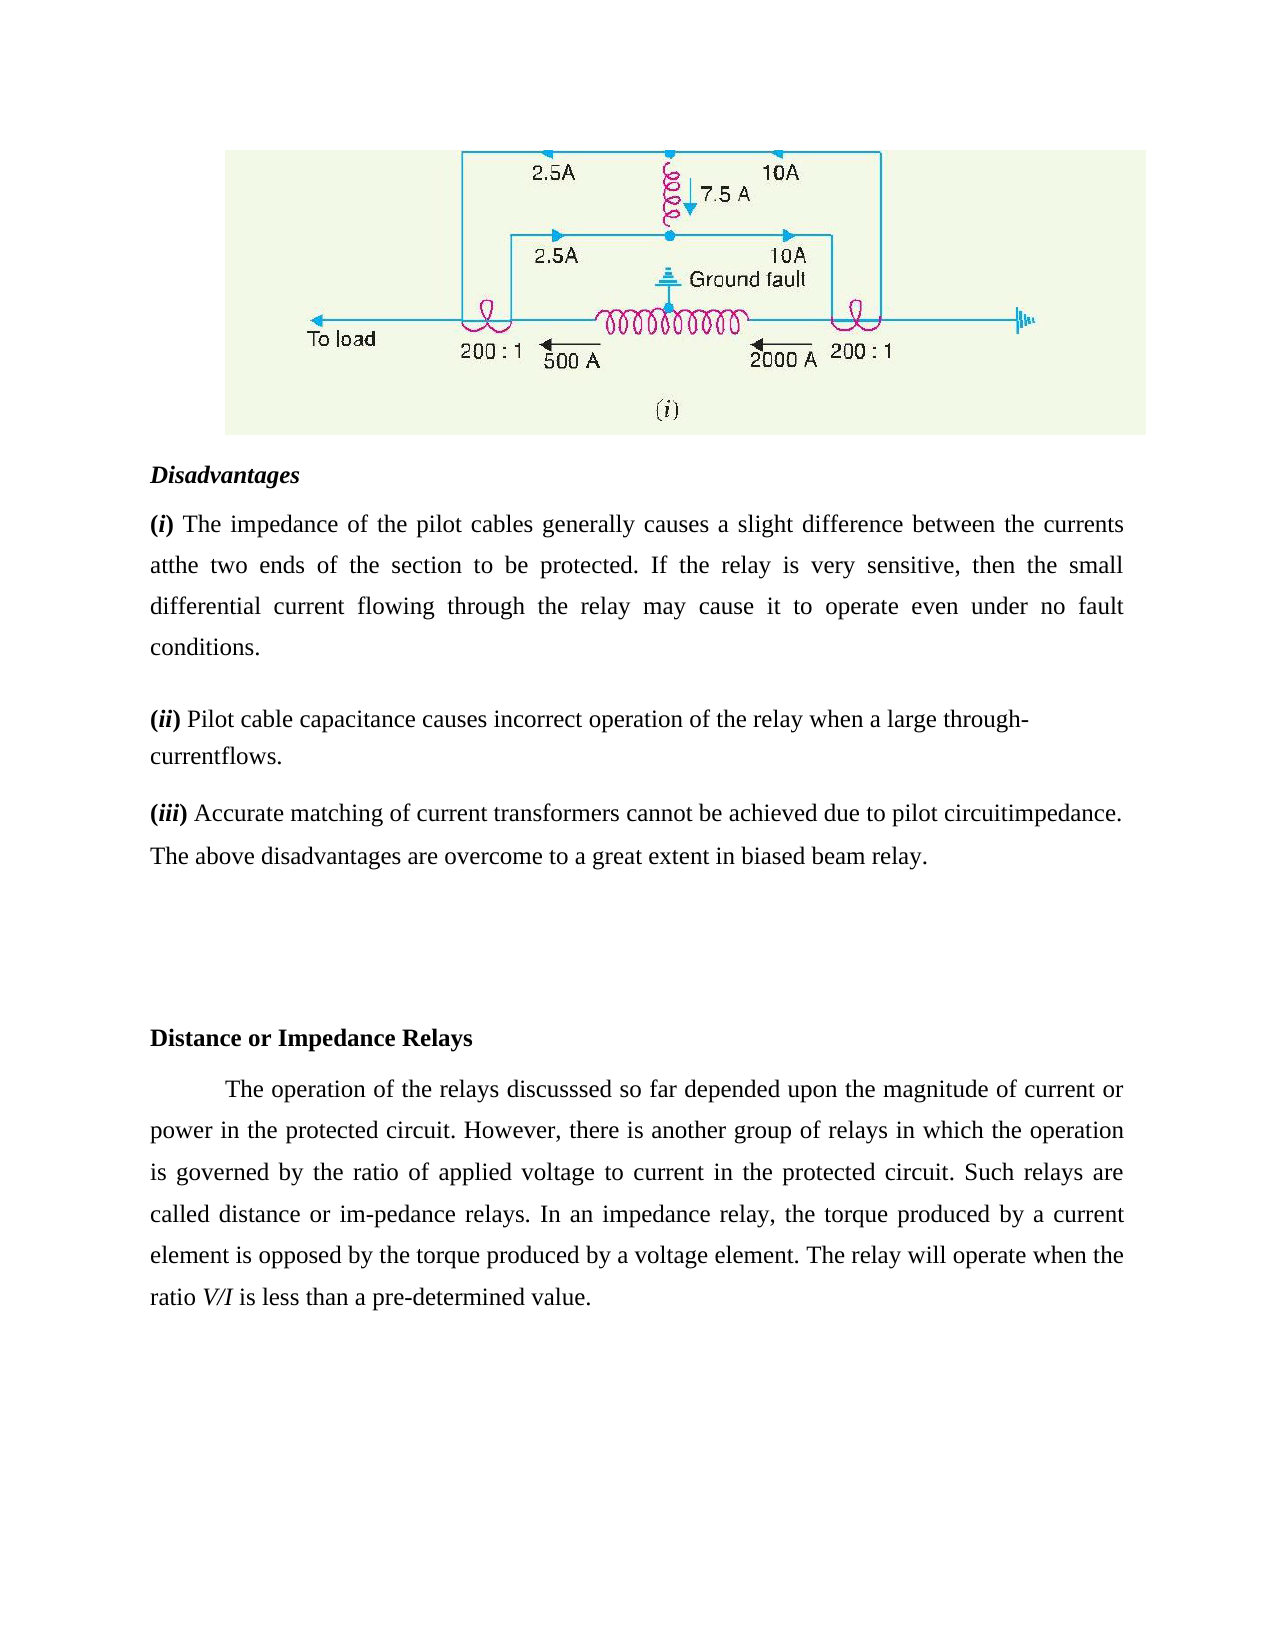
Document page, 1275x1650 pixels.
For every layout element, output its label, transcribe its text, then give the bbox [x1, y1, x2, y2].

text The above disadvantages are overcome to a great extent in biased beam relay. [150, 841, 1125, 870]
text (iii) Accurate matching of current transformers cannot be achieved due to pilot circuitimpedance. [150, 798, 1123, 827]
text Distance or Impedance Relays [150, 1023, 1125, 1052]
text The operation of the relays discusssed so far depended upon the magnitude of current or power in the protected circuit. However, there is another group of relays in which the operation is governed by the ratio of applied voltage to current in the protected circuit. Such relays are called distance or im-pedance relays. In an impedance relay, the torque produced by a current element is opposed by the torque produced by a voltage element. The relay will operate when the ratio V/I is less than a pre-determined value. [150, 1074, 1125, 1311]
text (i) The impedance of the pilot cables generally causes a slight difference between the currents atthe two ends of the section to be protected. If the relay is very sensitive, then the small differential current flowing through the relay may cause it to operate even under no fault conditions. [150, 509, 1125, 661]
text (ii) Pilot cable capacitance causes incorrect operation of the relay when a large through-currentflows. [150, 704, 1125, 769]
text Disadvantages [150, 460, 1125, 488]
